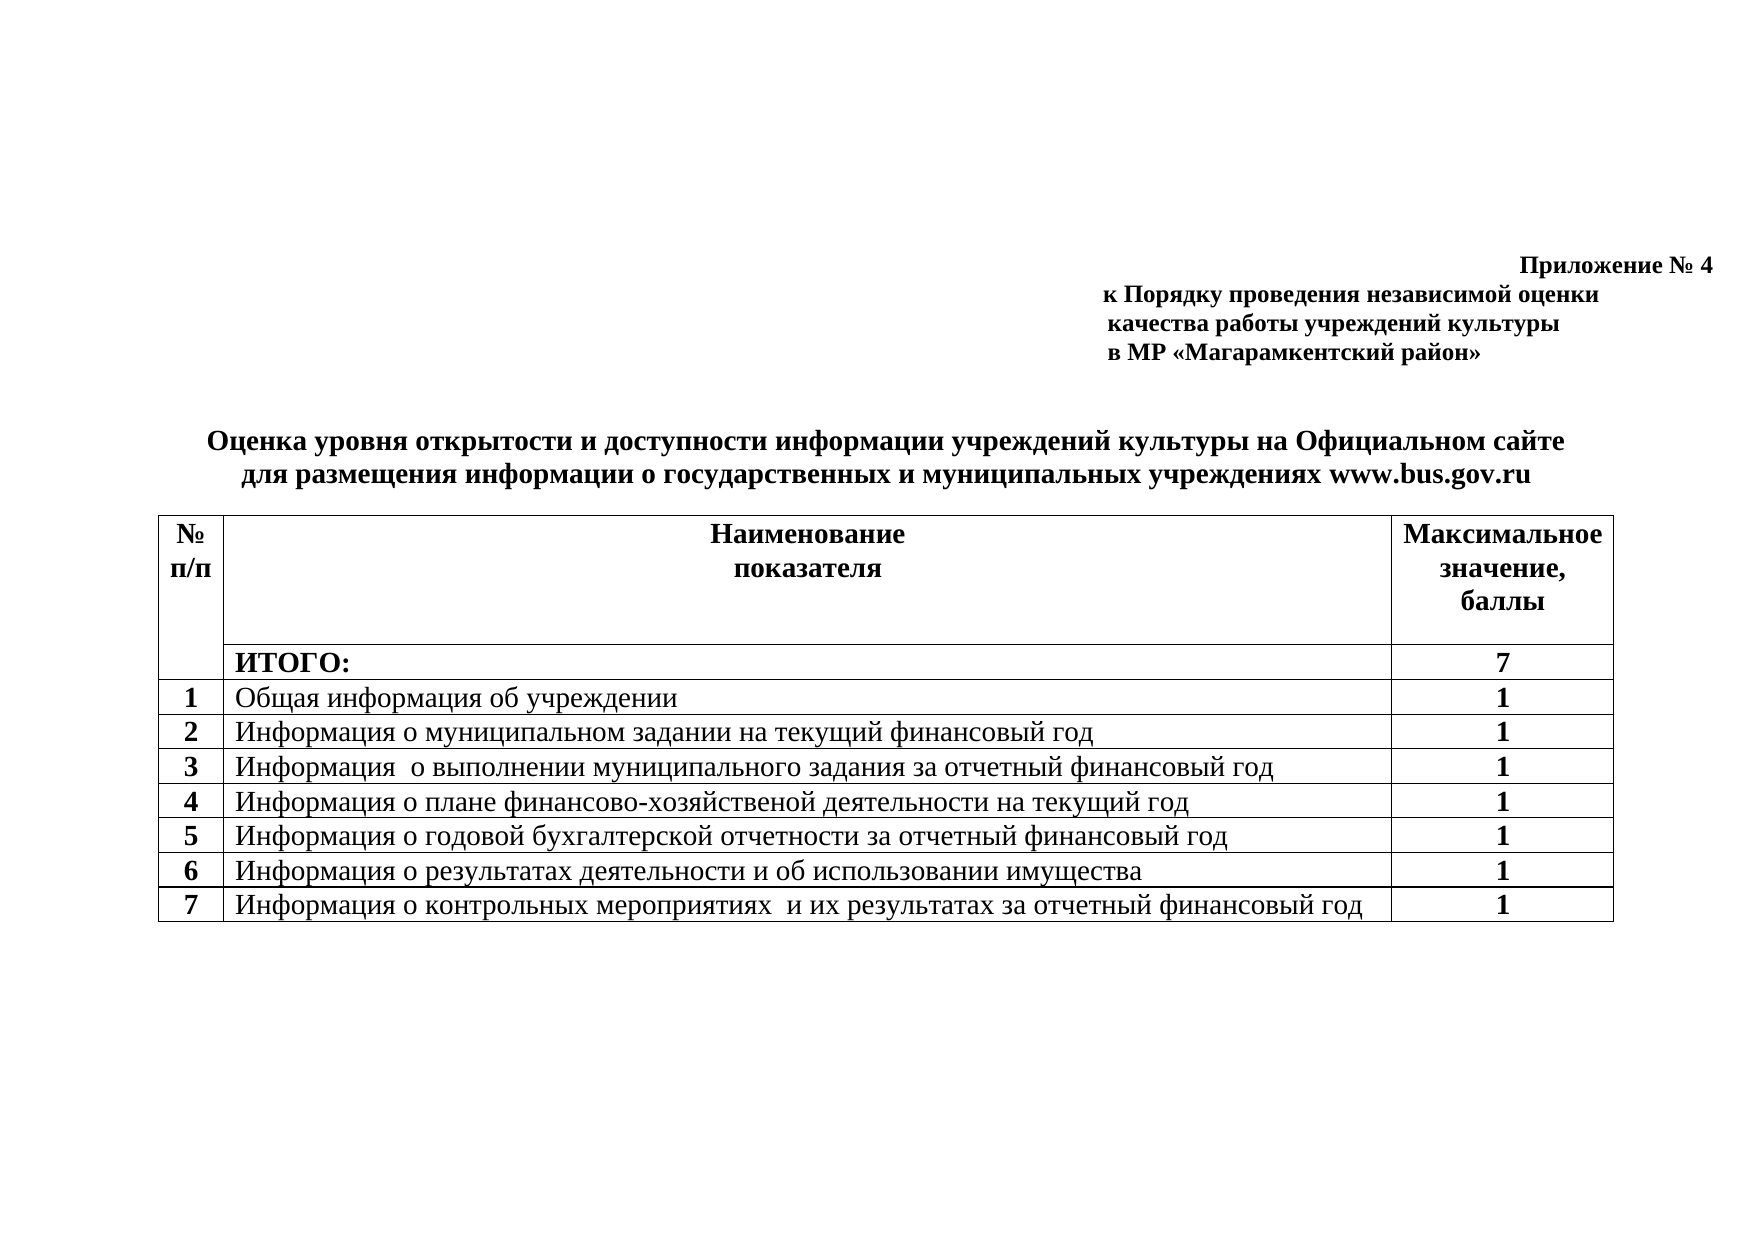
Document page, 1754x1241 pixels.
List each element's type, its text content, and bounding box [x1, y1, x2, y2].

table_cell 1 [1392, 818, 1613, 852]
table_cell Информация о годовой бухгалтерской отчетности за отчетный финансовый год [224, 818, 1391, 852]
table_cell 1 [159, 680, 223, 713]
text Приложение № 4 [59, 251, 1713, 279]
table_header Наименование показателя [224, 516, 1391, 644]
table_header № п/п [159, 516, 223, 679]
table_cell 1 [1392, 715, 1613, 748]
table_cell 1 [1392, 888, 1613, 921]
table_cell 1 [1392, 680, 1613, 713]
table_cell ИТОГО: [224, 645, 1391, 679]
table_cell Информация о контрольных мероприятиях и их результатах за отчетный финансовый год [224, 888, 1391, 921]
table_cell 5 [159, 818, 223, 852]
table_cell 7 [1392, 645, 1613, 679]
table_cell Информация о выполнении муниципального задания за отчетный финансовый год [224, 749, 1391, 783]
text в МР «Магарамкентский район» [1107, 337, 1713, 366]
table_cell Информация о плане финансово-хозяйственой деятельности на текущий год [224, 784, 1391, 817]
text к Порядку проведения независимой оценки [59, 279, 1713, 308]
table_cell 1 [1392, 749, 1613, 783]
table_cell Общая информация об учреждении [224, 680, 1391, 713]
table_cell 1 [1392, 784, 1613, 817]
table_cell 6 [159, 853, 223, 886]
table_cell 7 [159, 888, 223, 921]
table_cell 1 [1392, 853, 1613, 886]
text для размещения информации о государственных и муниципальных учреждениях www.bus.gov.ru [59, 457, 1713, 490]
table_cell 2 [159, 715, 223, 748]
table_cell Информация о муниципальном задании на текущий финансовый год [224, 715, 1391, 748]
table_cell 4 [159, 784, 223, 817]
table_header Максимальное значение, баллы [1392, 516, 1613, 644]
table_cell Информация о результатах деятельности и об использовании имущества [224, 853, 1391, 886]
text Оценка уровня открытости и доступности информации учреждений культуры на Официальном сайте [59, 423, 1713, 457]
text качества работы учреждений культуры [1107, 308, 1713, 337]
table_cell 3 [159, 749, 223, 783]
